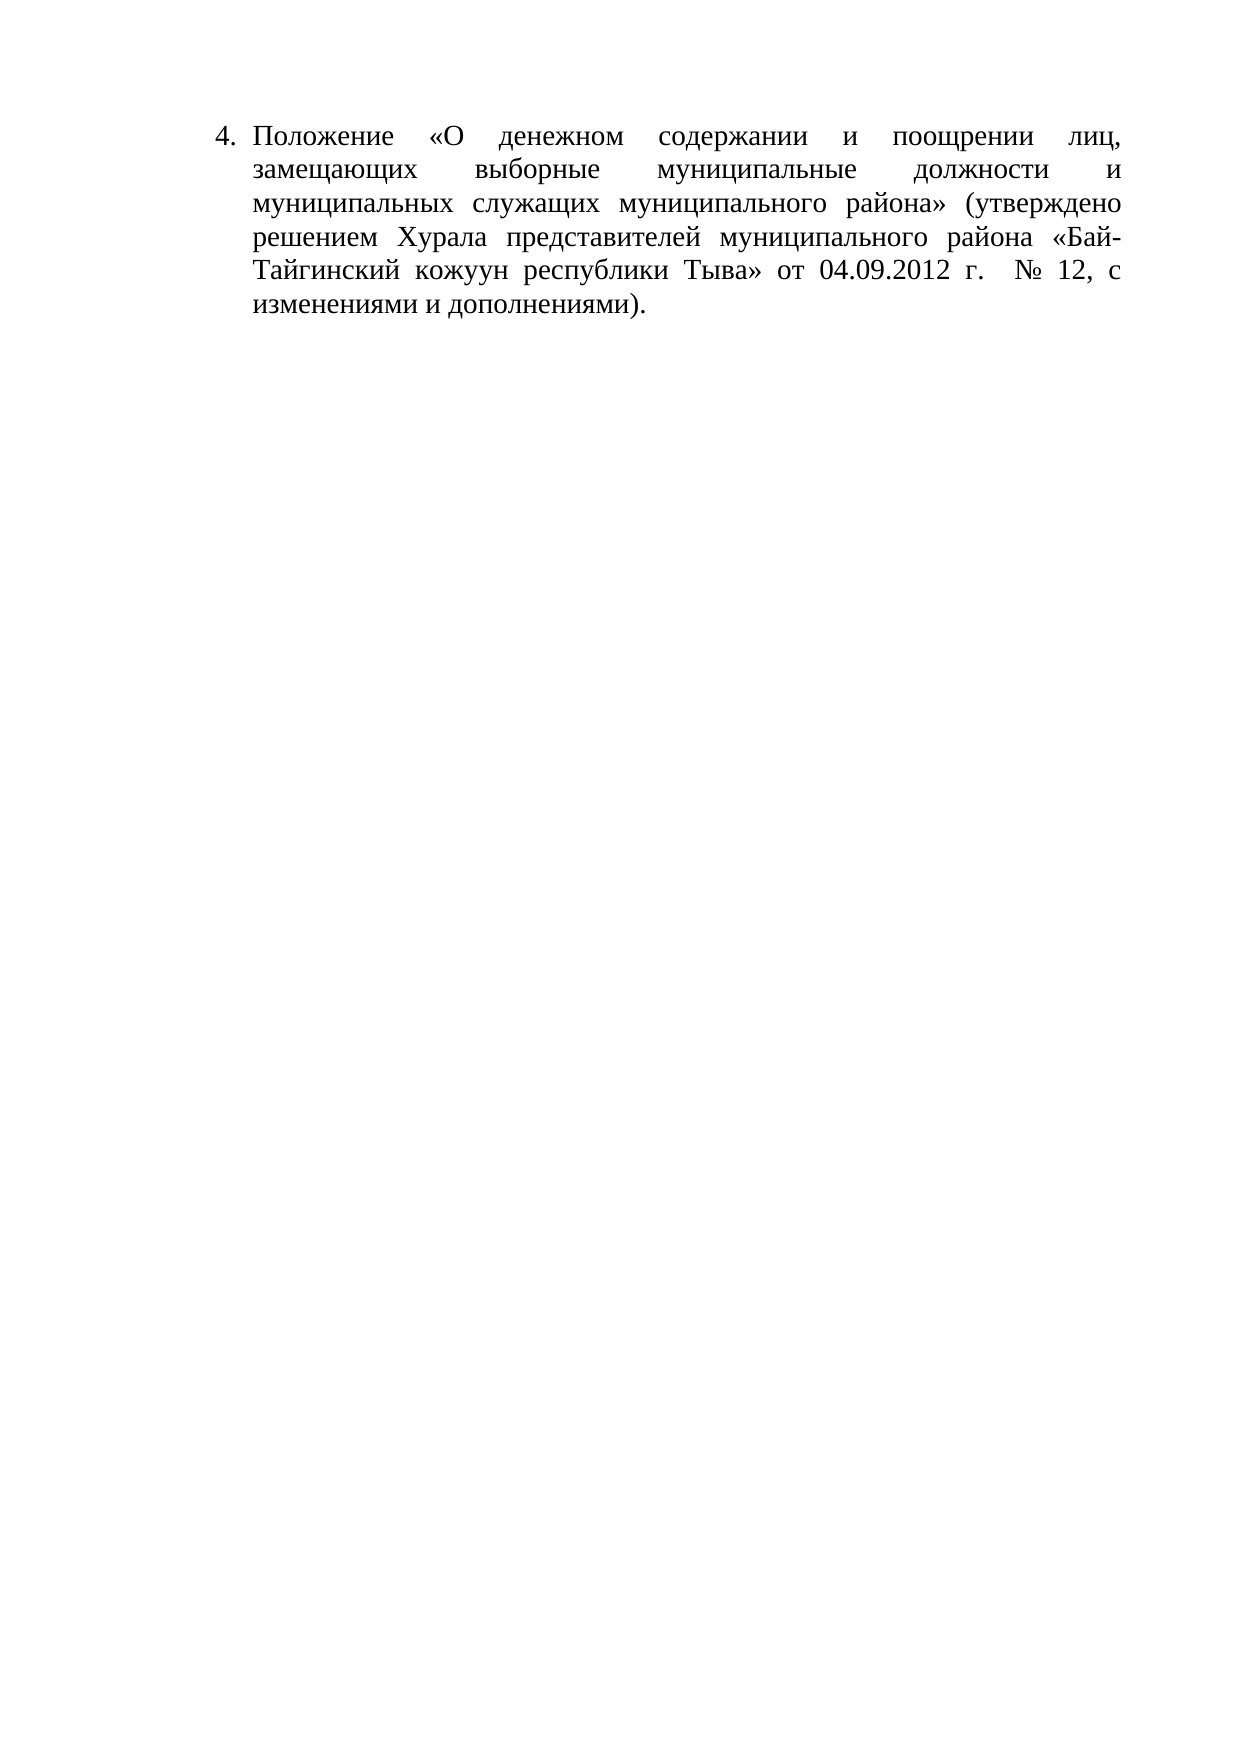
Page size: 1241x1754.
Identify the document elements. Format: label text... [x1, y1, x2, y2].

list Положение «О денежном содержании и поощрении лиц, замещающих выборные муниципальные должности и муниципальных служащих муниципального района» (утверждено решением Хурала представителей муниципального района «Бай-Тайгинский кожуун республики Тыва» от 04.09.2012 г. № 12, с изменениями и дополнениями). [215, 118, 1122, 319]
